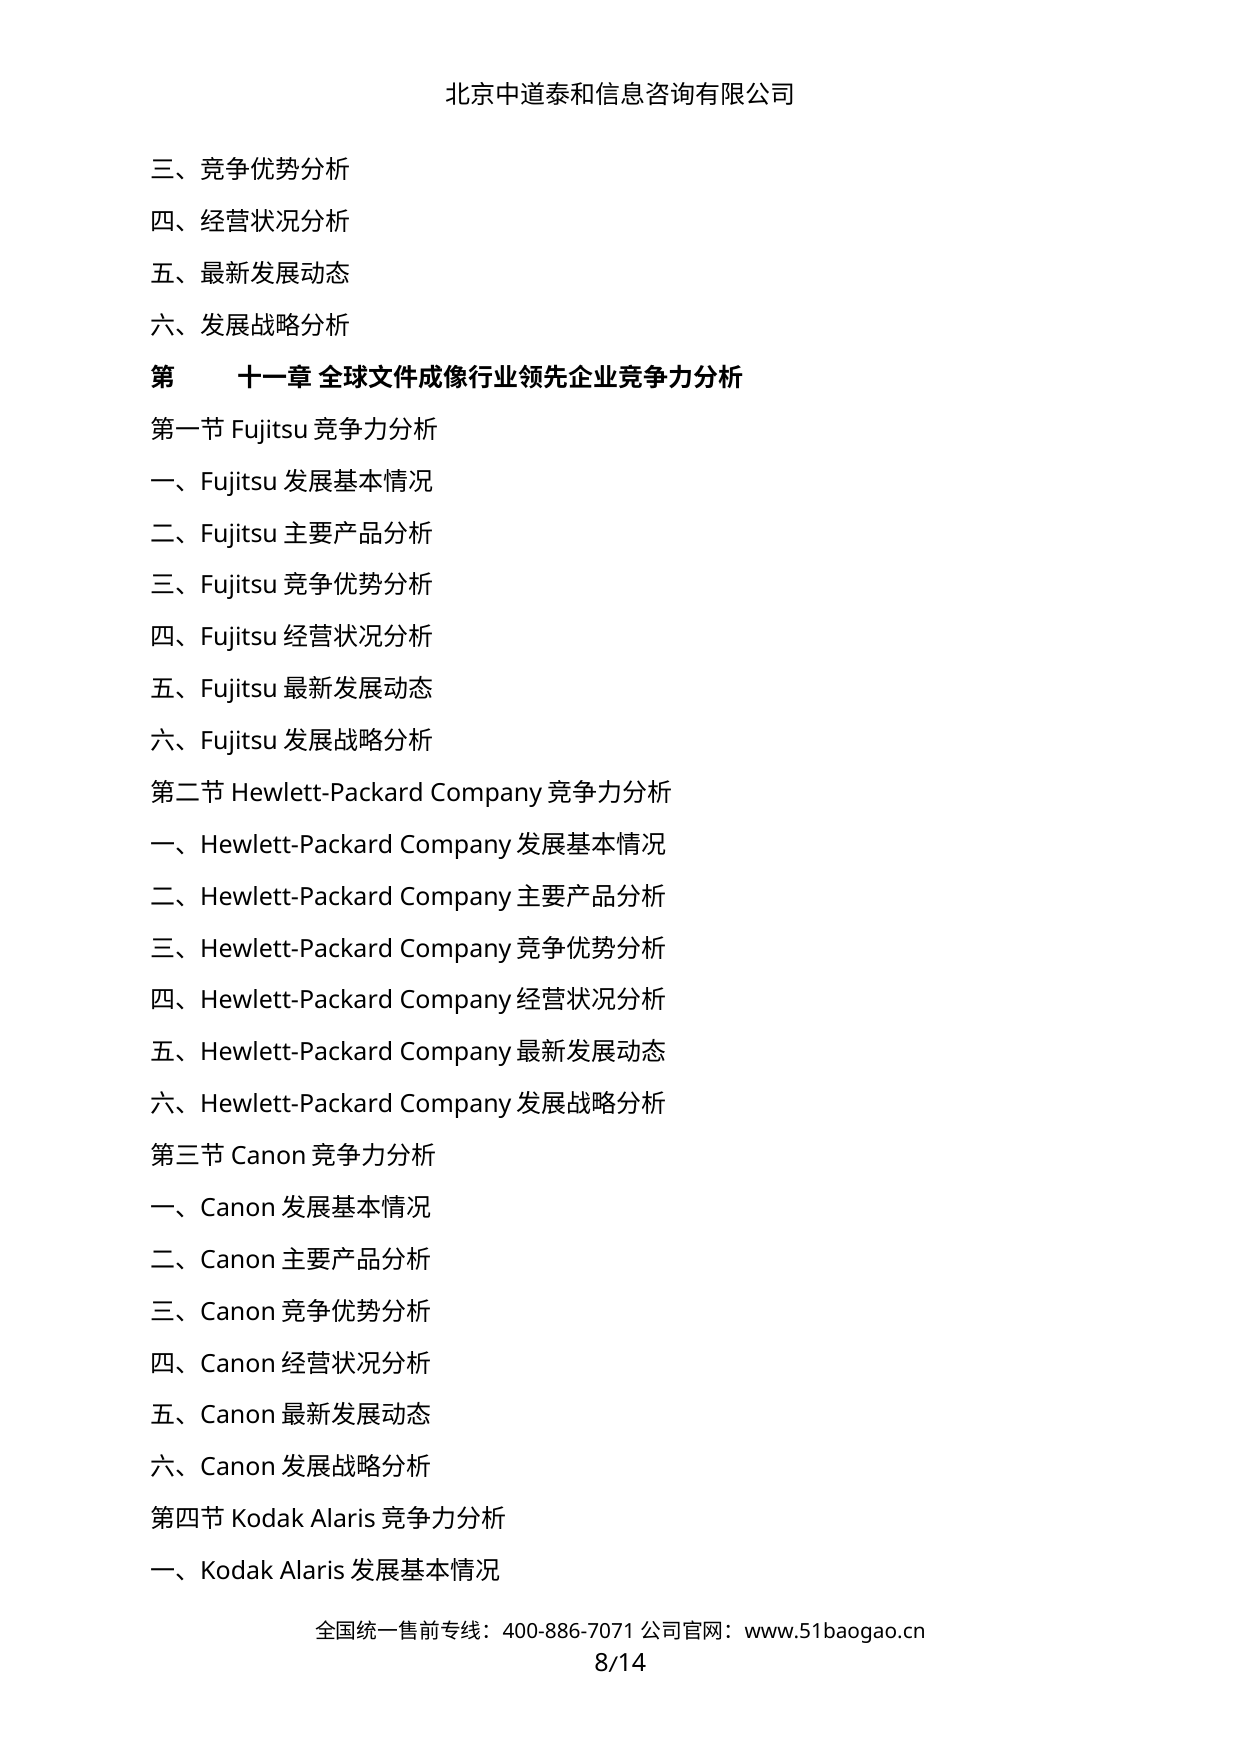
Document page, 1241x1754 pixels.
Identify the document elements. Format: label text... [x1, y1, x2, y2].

text 六、发展战略分析 [150, 306, 1090, 342]
text 第二节 Hewlett-Packard Company竞争力分析 [150, 772, 1090, 809]
text 三、Hewlett-Packard Company竞争优势分析 [150, 928, 1090, 964]
text 第 十一章 全球文件成像行业领先企业竞争力分析 [150, 357, 1090, 394]
text 三、Canon竞争优势分析 [150, 1291, 1090, 1327]
text 一、Canon发展基本情况 [150, 1187, 1090, 1224]
text 三、竞争优势分析 [150, 150, 1090, 186]
text 二、Hewlett-Packard Company主要产品分析 [150, 876, 1090, 912]
text 六、Fujitsu发展战略分析 [150, 721, 1090, 757]
text 四、Fujitsu经营状况分析 [150, 617, 1090, 653]
text 四、Canon经营状况分析 [150, 1343, 1090, 1379]
text 一、Hewlett-Packard Company发展基本情况 [150, 824, 1090, 861]
text 五、Canon最新发展动态 [150, 1395, 1090, 1431]
text 六、Canon发展战略分析 [150, 1447, 1090, 1483]
text 五、Fujitsu最新发展动态 [150, 669, 1090, 705]
text 四、经营状况分析 [150, 202, 1090, 238]
text 四、Hewlett-Packard Company经营状况分析 [150, 980, 1090, 1016]
text 六、Hewlett-Packard Company发展战略分析 [150, 1084, 1090, 1120]
text 五、最新发展动态 [150, 254, 1090, 290]
text 三、Fujitsu竞争优势分析 [150, 565, 1090, 601]
text 一、Kodak Alaris发展基本情况 [150, 1551, 1090, 1587]
text 第一节 Fujitsu竞争力分析 [150, 409, 1090, 446]
text 二、Canon主要产品分析 [150, 1239, 1090, 1276]
text 第四节 Kodak Alaris竞争力分析 [150, 1499, 1090, 1535]
text 二、Fujitsu主要产品分析 [150, 513, 1090, 549]
text 第三节 Canon竞争力分析 [150, 1136, 1090, 1172]
text 五、Hewlett-Packard Company最新发展动态 [150, 1032, 1090, 1068]
text 一、Fujitsu发展基本情况 [150, 461, 1090, 497]
